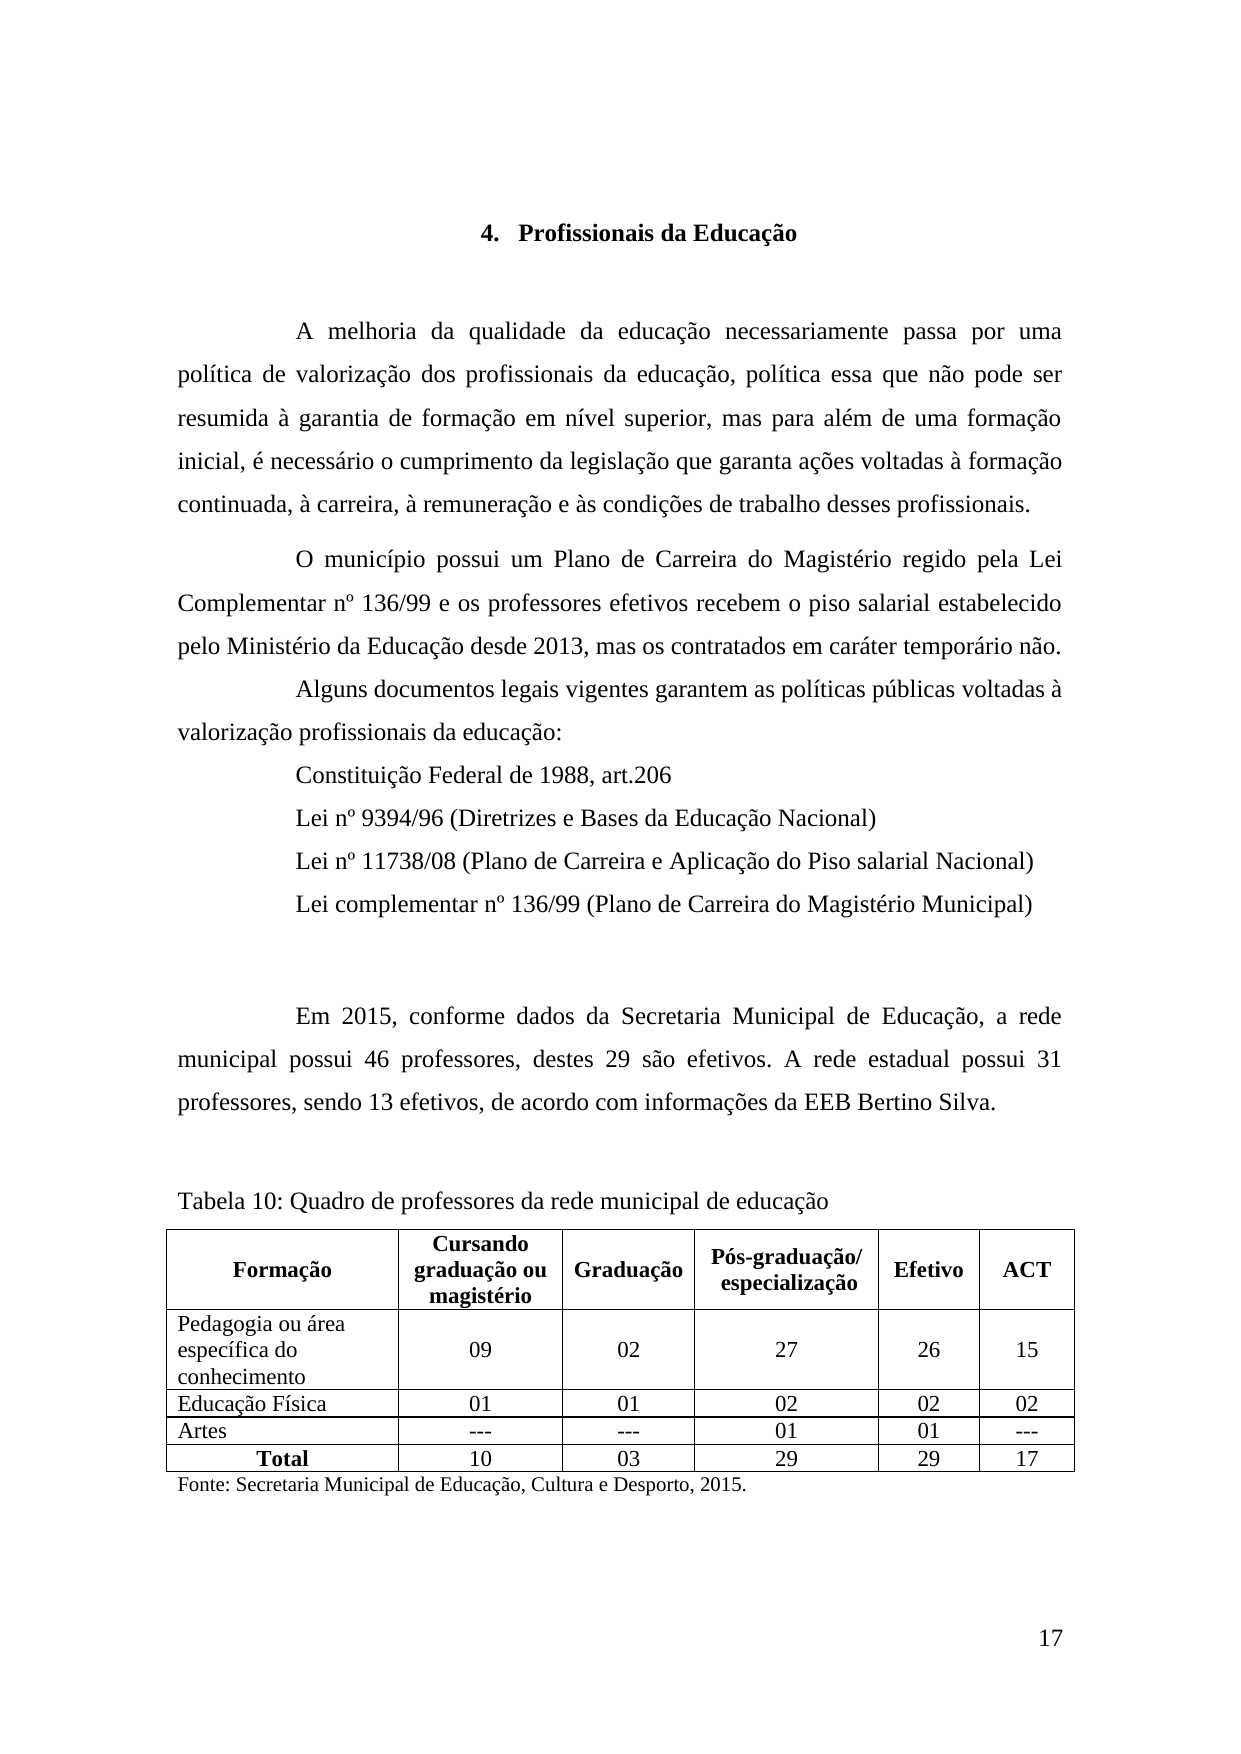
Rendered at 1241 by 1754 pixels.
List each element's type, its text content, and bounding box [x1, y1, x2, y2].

text Tabela 10: Quadro de professores da rede municipal de educação [177, 1186, 1063, 1214]
text Lei nº 11738/08 (Plano de Carreira e Aplicação do Piso salarial Nacional) [177, 846, 1063, 875]
table_cell --- [563, 1418, 694, 1444]
table_cell 02 [695, 1390, 878, 1416]
table_header ACT [980, 1230, 1074, 1309]
table_cell 02 [879, 1390, 979, 1416]
table_cell 02 [980, 1390, 1074, 1416]
table_cell 01 [563, 1390, 694, 1416]
text Em 2015, conforme dados da Secretaria Municipal de Educação, a rede municipal possui 46 professores, destes 29 são efetivos. A rede estadual possui 31 professores, sendo 13 efetivos, de acordo com informações da EEB Bertino Silva. [177, 1001, 1063, 1116]
table_cell Educação Física [167, 1390, 398, 1416]
table_cell 29 [879, 1445, 979, 1471]
text Lei nº 9394/96 (Diretrizes e Bases da Educação Nacional) [177, 803, 1063, 832]
text Constituição Federal de 1988, art.206 [177, 760, 1063, 789]
table_cell 17 [980, 1445, 1074, 1471]
table_cell 03 [563, 1445, 694, 1471]
table_cell 15 [980, 1310, 1074, 1389]
text Fonte: Secretaria Municipal de Educação, Cultura e Desporto, 2015. [177, 1472, 1063, 1496]
table_cell 10 [399, 1445, 562, 1471]
table_header Cursando graduação ou magistério [399, 1230, 562, 1309]
table_cell Total [167, 1445, 398, 1471]
table_header Pós-graduação/ especialização [695, 1230, 878, 1309]
text Lei complementar nº 136/99 (Plano de Carreira do Magistério Municipal) [177, 889, 1063, 918]
table_cell 29 [695, 1445, 878, 1471]
list Profissionais da Educação [215, 218, 1063, 246]
text A melhoria da qualidade da educação necessariamente passa por uma política de valorização dos profissionais da educação, política essa que não pode ser resumida à garantia de formação em nível superior, mas para além de uma formação inicial, é necessário o cumprimento da legislação que garanta ações voltadas à formação continuada, à carreira, à remuneração e às condições de trabalho desses profissionais. [177, 316, 1063, 518]
table_cell 02 [563, 1310, 694, 1389]
table_cell 27 [695, 1310, 878, 1389]
text Alguns documentos legais vigentes garantem as políticas públicas voltadas à valorização profissionais da educação: [177, 674, 1063, 746]
table_cell --- [399, 1418, 562, 1444]
table_cell --- [980, 1418, 1074, 1444]
table_header Efetivo [879, 1230, 979, 1309]
table_cell 09 [399, 1310, 562, 1389]
table_cell 01 [399, 1390, 562, 1416]
table_cell Artes [167, 1418, 398, 1444]
table_header Graduação [563, 1230, 694, 1309]
table_header Formação [167, 1230, 398, 1309]
table_cell 01 [879, 1418, 979, 1444]
text O município possui um Plano de Carreira do Magistério regido pela Lei Complementar nº 136/99 e os professores efetivos recebem o piso salarial estabelecido pelo Ministério da Educação desde 2013, mas os contratados em caráter temporário não. [177, 544, 1063, 659]
table_cell Pedagogia ou área específica do conhecimento [167, 1310, 398, 1389]
table_cell 01 [695, 1418, 878, 1444]
table_cell 26 [879, 1310, 979, 1389]
